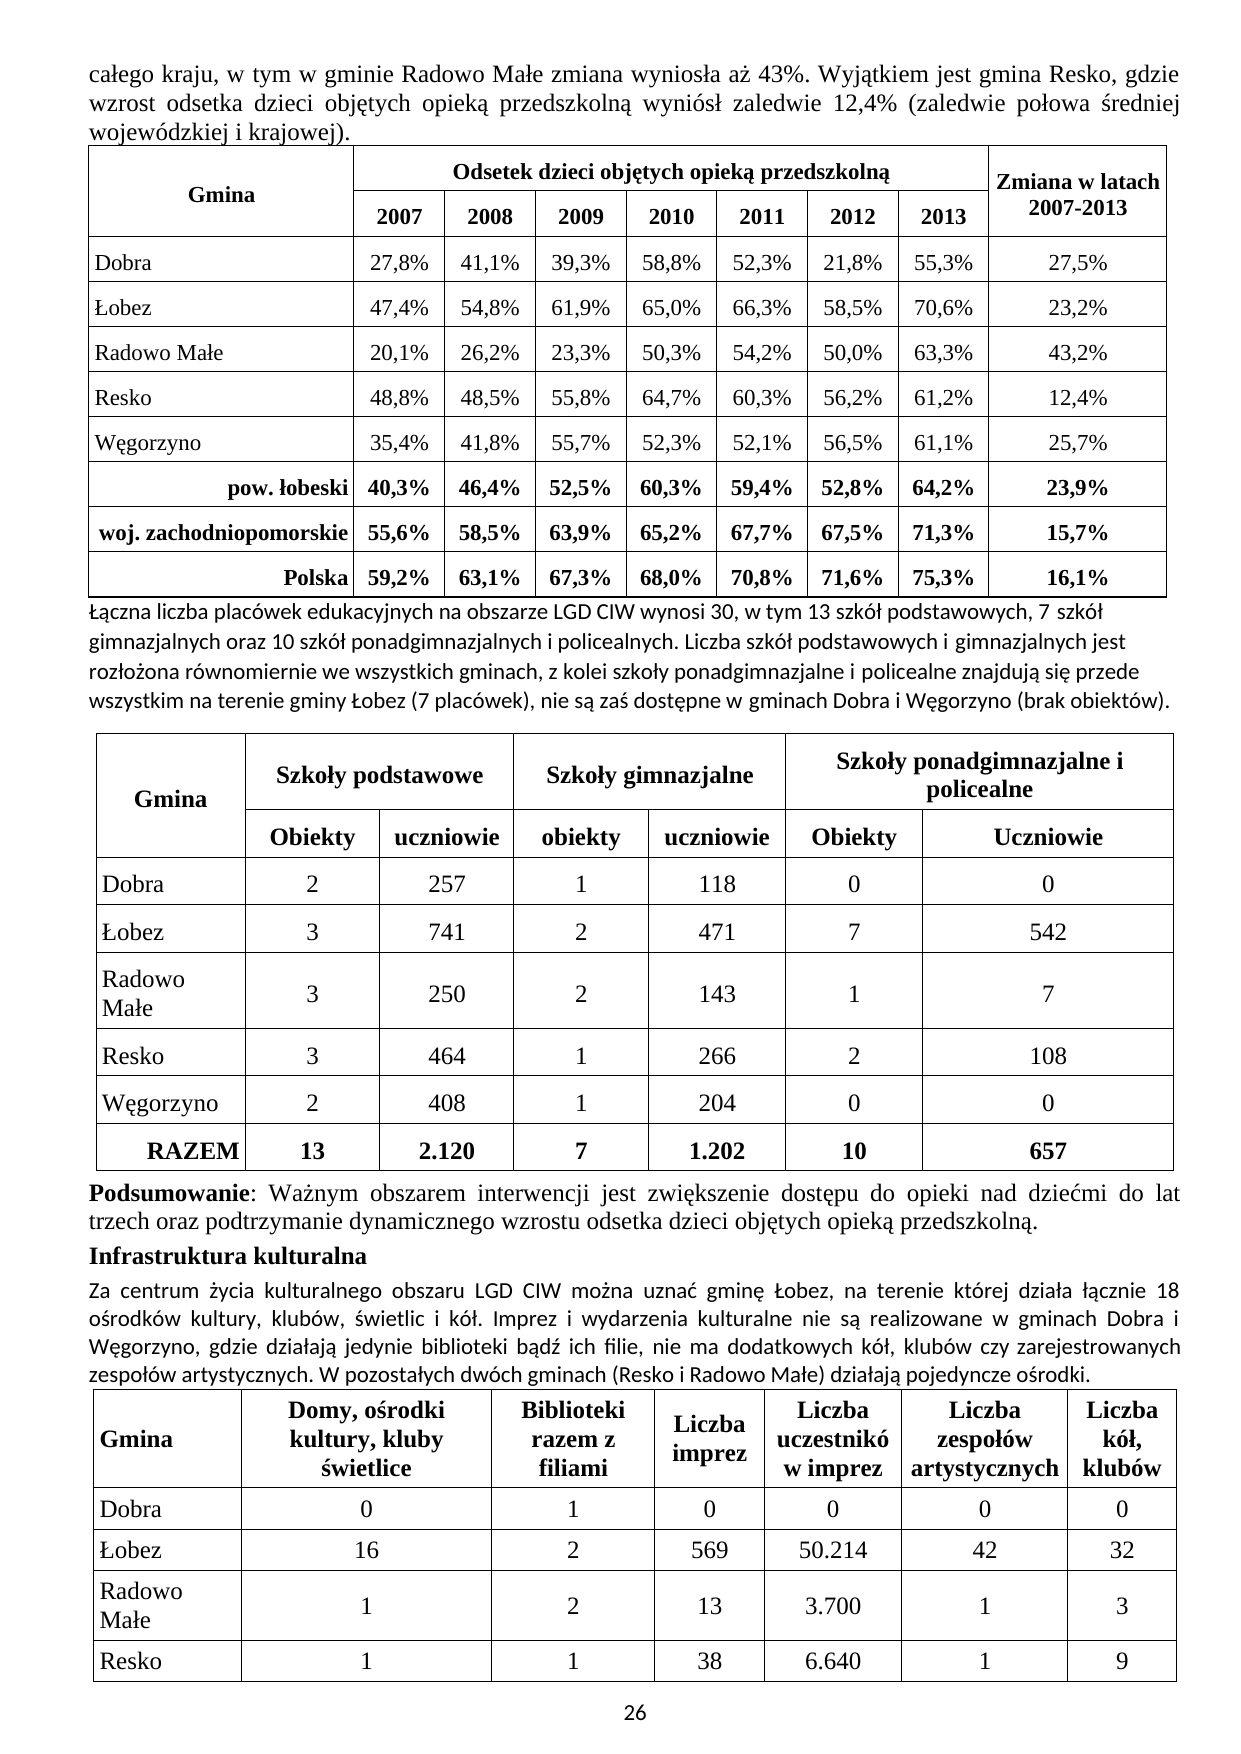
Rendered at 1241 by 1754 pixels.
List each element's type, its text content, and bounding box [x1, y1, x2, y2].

table_cell 23,9% [989, 462, 1166, 506]
table_cell 0 [923, 858, 1173, 904]
table_cell 48,8% [354, 372, 444, 416]
table_cell 2007 [354, 191, 444, 236]
table_cell 3 [246, 953, 379, 1028]
table_cell 6.640 [765, 1641, 901, 1681]
table_cell 118 [649, 858, 785, 904]
table_cell 50.214 [765, 1530, 901, 1570]
table_cell 2 [786, 1029, 922, 1075]
table_cell 0 [786, 858, 922, 904]
table_cell 60,3% [717, 372, 807, 416]
table_cell 70,8% [717, 552, 807, 596]
table_cell 13 [655, 1571, 764, 1640]
table_cell Radowo Małe [89, 327, 353, 371]
table_cell 3 [246, 905, 379, 952]
table_header Gmina [97, 734, 245, 857]
table_cell 542 [923, 905, 1173, 952]
table_cell Węgorzyno [89, 417, 353, 461]
table_cell Resko [94, 1641, 241, 1681]
table_cell 75,3% [899, 552, 988, 596]
table_cell 2 [514, 905, 648, 952]
table_cell Resko [97, 1029, 245, 1075]
table_cell 204 [649, 1076, 785, 1123]
table_cell 16 [242, 1530, 491, 1570]
table_cell 27,5% [989, 237, 1166, 281]
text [89, 59, 1181, 145]
table_cell 67,3% [536, 552, 626, 596]
table_cell 54,2% [717, 327, 807, 371]
table_cell 7 [786, 905, 922, 952]
table_cell Polska [89, 552, 353, 596]
table_cell Łobez [89, 282, 353, 326]
table_cell 3 [246, 1029, 379, 1075]
table_header Liczba imprez [655, 1390, 764, 1487]
table_cell 7 [923, 953, 1173, 1028]
table_cell 2 [492, 1571, 654, 1640]
table_cell 52,8% [808, 462, 898, 506]
table_cell 1 [786, 953, 922, 1028]
table_cell 250 [380, 953, 513, 1028]
table_header Liczba kół, klubów [1068, 1390, 1176, 1487]
table_header Szkoły gimnazjalne [514, 734, 785, 809]
text Łączna liczba placówek edukacyjnych na obszarze LGD CIW wynosi 30, w tym 13 szkół podstawowych, 7 szkół gimnazjalnych oraz 10 szkół ponadgimnazjalnych i policealnych. Liczba szkół podstawowych i gimnazjalnych jest rozłożona równomiernie we wszystkich gminach, z kolei szkoły ponadgimnazjalne i policealne znajdują się przede wszystkim na terenie gminy Łobez (7 placówek), nie są zaś dostępne w gminach Dobra i Węgorzyno (brak obiektów). [89, 597, 1181, 714]
table_cell 1 [514, 1076, 648, 1123]
table_cell 1 [902, 1571, 1067, 1640]
table_cell 71,3% [899, 507, 988, 551]
table_cell 61,9% [536, 282, 626, 326]
table_header Liczba uczestników imprez [765, 1390, 901, 1487]
table_header Zmiana w latach 2007-2013 [989, 146, 1166, 236]
table_cell 43,2% [989, 327, 1166, 371]
table_cell Węgorzyno [97, 1076, 245, 1123]
table_cell 1 [514, 1029, 648, 1075]
table_cell 0 [655, 1488, 764, 1528]
table_cell Resko [89, 372, 353, 416]
table_cell 257 [380, 858, 513, 904]
table_cell woj. zachodniopomorskie [89, 507, 353, 551]
table_cell 21,8% [808, 237, 898, 281]
table_cell 52,5% [536, 462, 626, 506]
table_cell 56,2% [808, 372, 898, 416]
table_cell 12,4% [989, 372, 1166, 416]
table_cell 52,1% [717, 417, 807, 461]
table_cell 2 [246, 858, 379, 904]
table_cell 52,3% [627, 417, 716, 461]
table_cell 3.700 [765, 1571, 901, 1640]
table_cell 42 [902, 1530, 1067, 1570]
table_cell Obiekty [246, 810, 379, 857]
table_cell 52,3% [717, 237, 807, 281]
table_cell 39,3% [536, 237, 626, 281]
table_header Gmina [89, 146, 353, 236]
table_cell 64,2% [899, 462, 988, 506]
table_cell 40,3% [354, 462, 444, 506]
table_cell Radowo Małe [94, 1571, 241, 1640]
table_cell 2009 [536, 191, 626, 236]
table_cell 63,1% [445, 552, 535, 596]
table_cell 16,1% [989, 552, 1166, 596]
table_cell 59,4% [717, 462, 807, 506]
table_cell 1 [492, 1641, 654, 1681]
table_cell 70,6% [899, 282, 988, 326]
table_cell 63,3% [899, 327, 988, 371]
table_header Odsetek dzieci objętych opieką przedszkolną [354, 146, 988, 190]
table_header Liczba zespołów artystycznych [902, 1390, 1067, 1487]
table_cell 35,4% [354, 417, 444, 461]
table_cell 58,8% [627, 237, 716, 281]
table_cell pow. łobeski [89, 462, 353, 506]
table_cell 2008 [445, 191, 535, 236]
table_cell 46,4% [445, 462, 535, 506]
table_cell 2 [246, 1076, 379, 1123]
table_cell 41,1% [445, 237, 535, 281]
table_cell 0 [923, 1076, 1173, 1123]
table_cell 471 [649, 905, 785, 952]
table_cell Radowo Małe [97, 953, 245, 1028]
table_cell 47,4% [354, 282, 444, 326]
table_cell 26,2% [445, 327, 535, 371]
table_cell Łobez [94, 1530, 241, 1570]
table_cell Dobra [94, 1488, 241, 1528]
table_cell 1 [902, 1641, 1067, 1681]
table_cell 23,3% [536, 327, 626, 371]
text Podsumowanie: Ważnym obszarem interwencji jest zwiększenie dostępu do opieki nad dziećmi do lat trzech oraz podtrzymanie dynamicznego wzrostu odsetka dzieci objętych opieką przedszkolną. [89, 1178, 1181, 1235]
table_cell 0 [242, 1488, 491, 1528]
table_cell 7 [514, 1124, 648, 1170]
table_header Biblioteki razem z filiami [492, 1390, 654, 1487]
table_cell 2010 [627, 191, 716, 236]
table_cell 0 [765, 1488, 901, 1528]
table_cell 266 [649, 1029, 785, 1075]
table_cell 20,1% [354, 327, 444, 371]
table_cell uczniowie [649, 810, 785, 857]
table_cell 25,7% [989, 417, 1166, 461]
table_cell 464 [380, 1029, 513, 1075]
table_cell 71,6% [808, 552, 898, 596]
table_cell 41,8% [445, 417, 535, 461]
table_cell 67,7% [717, 507, 807, 551]
table_cell 10 [786, 1124, 922, 1170]
table_cell 1 [514, 858, 648, 904]
table_cell RAZEM [97, 1124, 245, 1170]
table_cell 55,7% [536, 417, 626, 461]
table_cell 54,8% [445, 282, 535, 326]
table_cell 38 [655, 1641, 764, 1681]
table_cell 63,9% [536, 507, 626, 551]
table_cell 56,5% [808, 417, 898, 461]
table_cell 108 [923, 1029, 1173, 1075]
table_cell Łobez [97, 905, 245, 952]
table_cell 0 [902, 1488, 1067, 1528]
table_cell 1 [242, 1571, 491, 1640]
table_cell 15,7% [989, 507, 1166, 551]
table_cell 61,2% [899, 372, 988, 416]
table_cell 569 [655, 1530, 764, 1570]
table_cell 27,8% [354, 237, 444, 281]
table_cell 50,3% [627, 327, 716, 371]
table_cell Obiekty [786, 810, 922, 857]
table_cell 741 [380, 905, 513, 952]
table_cell 2 [492, 1530, 654, 1570]
table_cell 67,5% [808, 507, 898, 551]
text Infrastruktura kulturalna [89, 1241, 1181, 1270]
table_cell uczniowie [380, 810, 513, 857]
table_cell 58,5% [808, 282, 898, 326]
table_cell Dobra [97, 858, 245, 904]
table_cell 657 [923, 1124, 1173, 1170]
table_cell 2012 [808, 191, 898, 236]
table_cell 143 [649, 953, 785, 1028]
table_cell Uczniowie [923, 810, 1173, 857]
table_cell 3 [1068, 1571, 1176, 1640]
table_cell 2 [514, 953, 648, 1028]
table_cell 23,2% [989, 282, 1166, 326]
table_cell 58,5% [445, 507, 535, 551]
table_cell 61,1% [899, 417, 988, 461]
table_cell 55,8% [536, 372, 626, 416]
table_cell 32 [1068, 1530, 1176, 1570]
table_cell 55,6% [354, 507, 444, 551]
table_cell 2.120 [380, 1124, 513, 1170]
table_cell 68,0% [627, 552, 716, 596]
table_header Gmina [94, 1390, 241, 1487]
table_cell 1 [492, 1488, 654, 1528]
table_cell 13 [246, 1124, 379, 1170]
text Za centrum życia kulturalnego obszaru LGD CIW można uznać gminę Łobez, na terenie której działa łącznie 18 ośrodków kultury, klubów, świetlic i kół. Imprez i wydarzenia kulturalne nie są realizowane w gminach Dobra i Węgorzyno, gdzie działają jedynie biblioteki bądź ich filie, nie ma dodatkowych kół, klubów czy zarejestrowanych zespołów artystycznych. W pozostałych dwóch gminach (Resko i Radowo Małe) działają pojedyncze ośrodki. [89, 1276, 1181, 1388]
table_header Szkoły ponadgimnazjalne i policealne [786, 734, 1173, 809]
table_cell 50,0% [808, 327, 898, 371]
table_cell 9 [1068, 1641, 1176, 1681]
table_cell 0 [786, 1076, 922, 1123]
table_cell 59,2% [354, 552, 444, 596]
table_cell 66,3% [717, 282, 807, 326]
table_cell 1 [242, 1641, 491, 1681]
table_cell 55,3% [899, 237, 988, 281]
table_cell 60,3% [627, 462, 716, 506]
table_cell 65,0% [627, 282, 716, 326]
table_cell 64,7% [627, 372, 716, 416]
table_cell Dobra [89, 237, 353, 281]
table_cell 65,2% [627, 507, 716, 551]
table_cell 0 [1068, 1488, 1176, 1528]
table_cell 2011 [717, 191, 807, 236]
table_cell 408 [380, 1076, 513, 1123]
table_header Szkoły podstawowe [246, 734, 513, 809]
table_cell 1.202 [649, 1124, 785, 1170]
table_cell 48,5% [445, 372, 535, 416]
table_cell 2013 [899, 191, 988, 236]
table_header Domy, ośrodki kultury, kluby świetlice [242, 1390, 491, 1487]
table_cell obiekty [514, 810, 648, 857]
